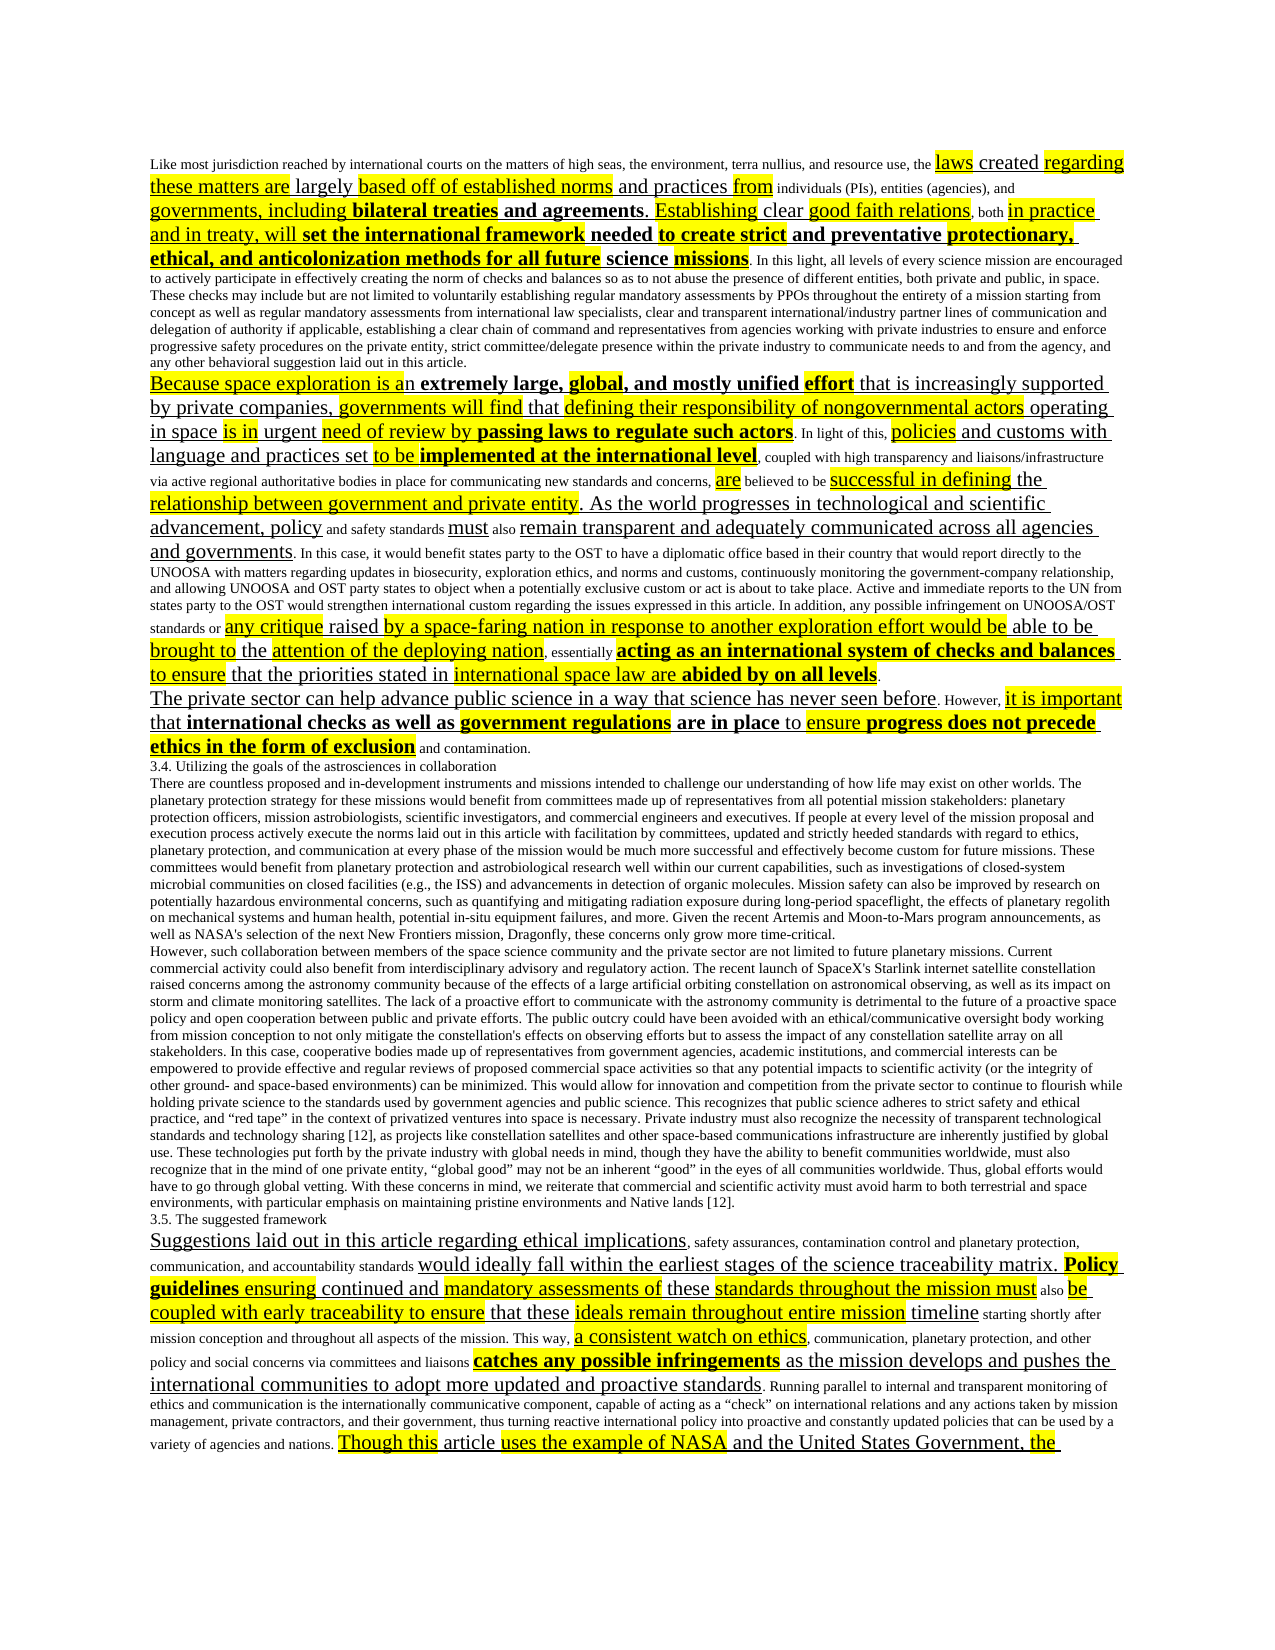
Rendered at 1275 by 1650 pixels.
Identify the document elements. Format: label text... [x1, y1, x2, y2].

text Like most jurisdiction reached by international courts on the matters of high seas, the environment, terra nullius, and resource use, the laws created regarding these matters are largely based off of established norms and practices from individuals (PIs), entities (agencies), and governments, including bilateral treaties and agreements. Establishing clear good faith relations, both in practice and in treaty, will set the international framework needed to create strict and preventative protectionary, ethical, and anticolonization methods for all future science missions. In this light, all levels of every science mission are encouraged to actively participate in effectively creating the norm of checks and balances so as to not abuse the presence of different entities, both private and public, in space. These checks may include but are not limited to voluntarily establishing regular mandatory assessments by PPOs throughout the entirety of a mission starting from concept as well as regular mandatory assessments from international law specialists, clear and transparent international/industry partner lines of communication and delegation of authority if applicable, establishing a clear chain of command and representatives from agencies working with private industries to ensure and enforce progressive safety procedures on the private entity, strict committee/delegate presence within the private industry to communicate needs to and from the agency, and any other behavioral suggestion laid out in this article. [150, 150, 1125, 371]
text 3.5. The suggested framework [150, 1211, 1125, 1228]
text Because space exploration is an extremely large, global, and mostly unified effort that is increasingly supported by private companies, governments will find that defining their responsibility of nongovernmental actors operating in space is in urgent need of review by passing laws to regulate such actors. In light of this, policies and customs with language and practices set to be implemented at the international level, coupled with high transparency and liaisons/infrastructure via active regional authoritative bodies in place for communicating new standards and concerns, are believed to be successful in defining the relationship between government and private entity. As the world progresses in technological and scientific advancement, policy and safety standards must also remain transparent and adequately communicated across all agencies and governments. In this case, it would benefit states party to the OST to have a diplomatic office based in their country that would report directly to the UNOOSA with matters regarding updates in biosecurity, exploration ethics, and norms and customs, continuously monitoring the government-company relationship, and allowing UNOOSA and OST party states to object when a potentially exclusive custom or act is about to take place. Active and immediate reports to the UN from states party to the OST would strengthen international custom regarding the issues expressed in this article. In addition, any possible infringement on UNOOSA/OST standards or any critique raised by a space-faring nation in response to another exploration effort would be able to be brought to the attention of the deploying nation, essentially acting as an international system of checks and balances to ensure that the priorities stated in international space law are abided by on all levels. [150, 371, 1125, 686]
text There are countless proposed and in-development instruments and missions intended to challenge our understanding of how life may exist on other worlds. The planetary protection strategy for these missions would benefit from committees made up of representatives from all potential mission stakeholders: planetary protection officers, mission astrobiologists, scientific investigators, and commercial engineers and executives. If people at every level of the mission proposal and execution process actively execute the norms laid out in this article with facilitation by committees, updated and strictly heeded standards with regard to ethics, planetary protection, and communication at every phase of the mission would be much more successful and effectively become custom for future missions. These committees would benefit from planetary protection and astrobiological research well within our current capabilities, such as investigations of closed-system microbial communities on closed facilities (e.g., the ISS) and advancements in detection of organic molecules. Mission safety can also be improved by research on potentially hazardous environmental concerns, such as quantifying and mitigating radiation exposure during long-period spaceflight, the effects of planetary regolith on mechanical systems and human health, potential in-situ equipment failures, and more. Given the recent Artemis and Moon-to-Mars program announcements, as well as NASA's selection of the next New Frontiers mission, Dragonfly, these concerns only grow more time-critical. [150, 775, 1125, 943]
text 3.4. Utilizing the goals of the astrosciences in collaboration [150, 758, 1125, 775]
text The private sector can help advance public science in a way that science has never seen before. However, it is important that international checks as well as government regulations are in place to ensure progress does not precede ethics in the form of exclusion and contamination. [150, 686, 1125, 758]
text However, such collaboration between members of the space science community and the private sector are not limited to future planetary missions. Current commercial activity could also benefit from interdisciplinary advisory and regulatory action. The recent launch of SpaceX's Starlink internet satellite constellation raised concerns among the astronomy community because of the effects of a large artificial orbiting constellation on astronomical observing, as well as its impact on storm and climate monitoring satellites. The lack of a proactive effort to communicate with the astronomy community is detrimental to the future of a proactive space policy and open cooperation between public and private efforts. The public outcry could have been avoided with an ethical/communicative oversight body working from mission conception to not only mitigate the constellation's effects on observing efforts but to assess the impact of any constellation satellite array on all stakeholders. In this case, cooperative bodies made up of representatives from government agencies, academic institutions, and commercial interests can be empowered to provide effective and regular reviews of proposed commercial space activities so that any potential impacts to scientific activity (or the integrity of other ground- and space-based environments) can be minimized. This would allow for innovation and competition from the private sector to continue to flourish while holding private science to the standards used by government agencies and public science. This recognizes that public science adheres to strict safety and ethical practice, and “red tape” in the context of privatized ventures into space is necessary. Private industry must also recognize the necessity of transparent technological standards and technology sharing [12], as projects like constellation satellites and other space-based communications infrastructure are inherently justified by global use. These technologies put forth by the private industry with global needs in mind, though they have the ability to benefit communities worldwide, must also recognize that in the mind of one private entity, “global good” may not be an inherent “good” in the eyes of all communities worldwide. Thus, global efforts would have to go through global vetting. With these concerns in mind, we reiterate that commercial and scientific activity must avoid harm to both terrestrial and space environments, with particular emphasis on maintaining pristine environments and Native lands [12]. [150, 943, 1125, 1211]
